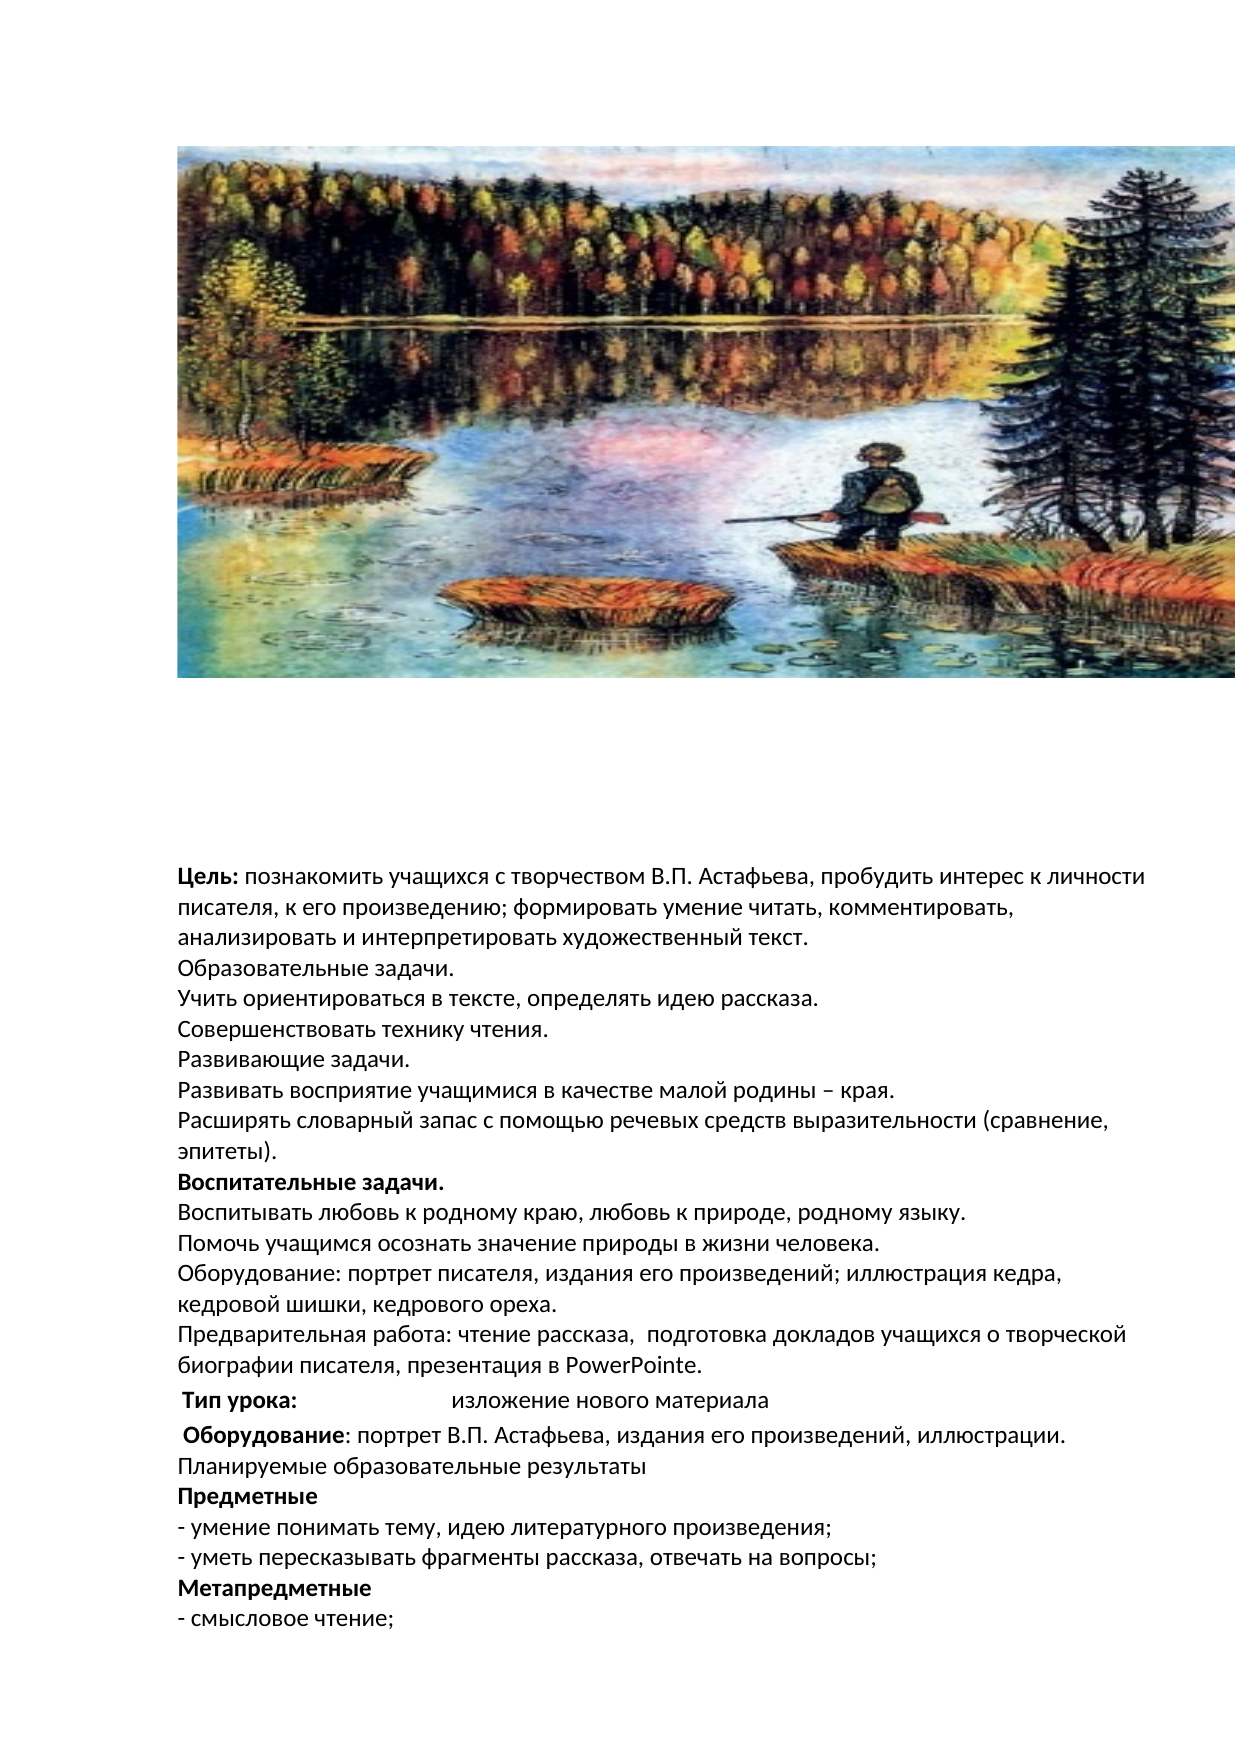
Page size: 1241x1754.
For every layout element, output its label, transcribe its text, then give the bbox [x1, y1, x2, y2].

text Метапредметные [177, 1572, 1152, 1602]
text - уметь пересказывать фрагменты рассказа, отвечать на вопросы; [177, 1541, 1152, 1572]
text Учить ориентироваться в тексте, определять идею рассказа. [177, 983, 1152, 1013]
text Предварительная работа: чтение рассказа, подготовка докладов учащихся о творческой биографии писателя, презентация в PowerPointe. [177, 1318, 1152, 1379]
text Развивающие задачи. [177, 1044, 1152, 1074]
picture [177, 146, 1235, 678]
text Совершенствовать технику чтения. [177, 1013, 1152, 1044]
text Планируемые образовательные результаты [177, 1450, 1152, 1480]
text - смысловое чтение; [177, 1602, 1152, 1633]
text Предметные [177, 1480, 1152, 1511]
text - умение понимать тему, идею литературного произведения; [177, 1511, 1152, 1541]
text Помочь учащимся осознать значение природы в жизни человека. [177, 1227, 1152, 1257]
table_header Тип урока: [177, 1379, 446, 1419]
text Развивать восприятие учащимися в качестве малой родины – края. [177, 1074, 1152, 1105]
table_header изложение нового материала [446, 1379, 1152, 1419]
text Расширять словарный запас с помощью речевых средств выразительности (сравнение, эпитеты). [177, 1105, 1152, 1166]
text Оборудование: портрет писателя, издания его произведений; иллюстрация кедра, кедровой шишки, кедрового ореха. [177, 1257, 1152, 1318]
text Оборудование: портрет В.П. Астафьева, издания его произведений, иллюстрации. [177, 1419, 1152, 1450]
text Воспитательные задачи. [177, 1166, 1152, 1196]
text Цель: познакомить учащихся с творчеством В.П. Астафьева, пробудить интерес к личности писателя, к его произведению; формировать умение читать, комментировать, анализировать и интерпретировать художественный текст. [177, 861, 1152, 952]
text Воспитывать любовь к родному краю, любовь к природе, родному языку. [177, 1196, 1152, 1227]
text Образовательные задачи. [177, 952, 1152, 983]
